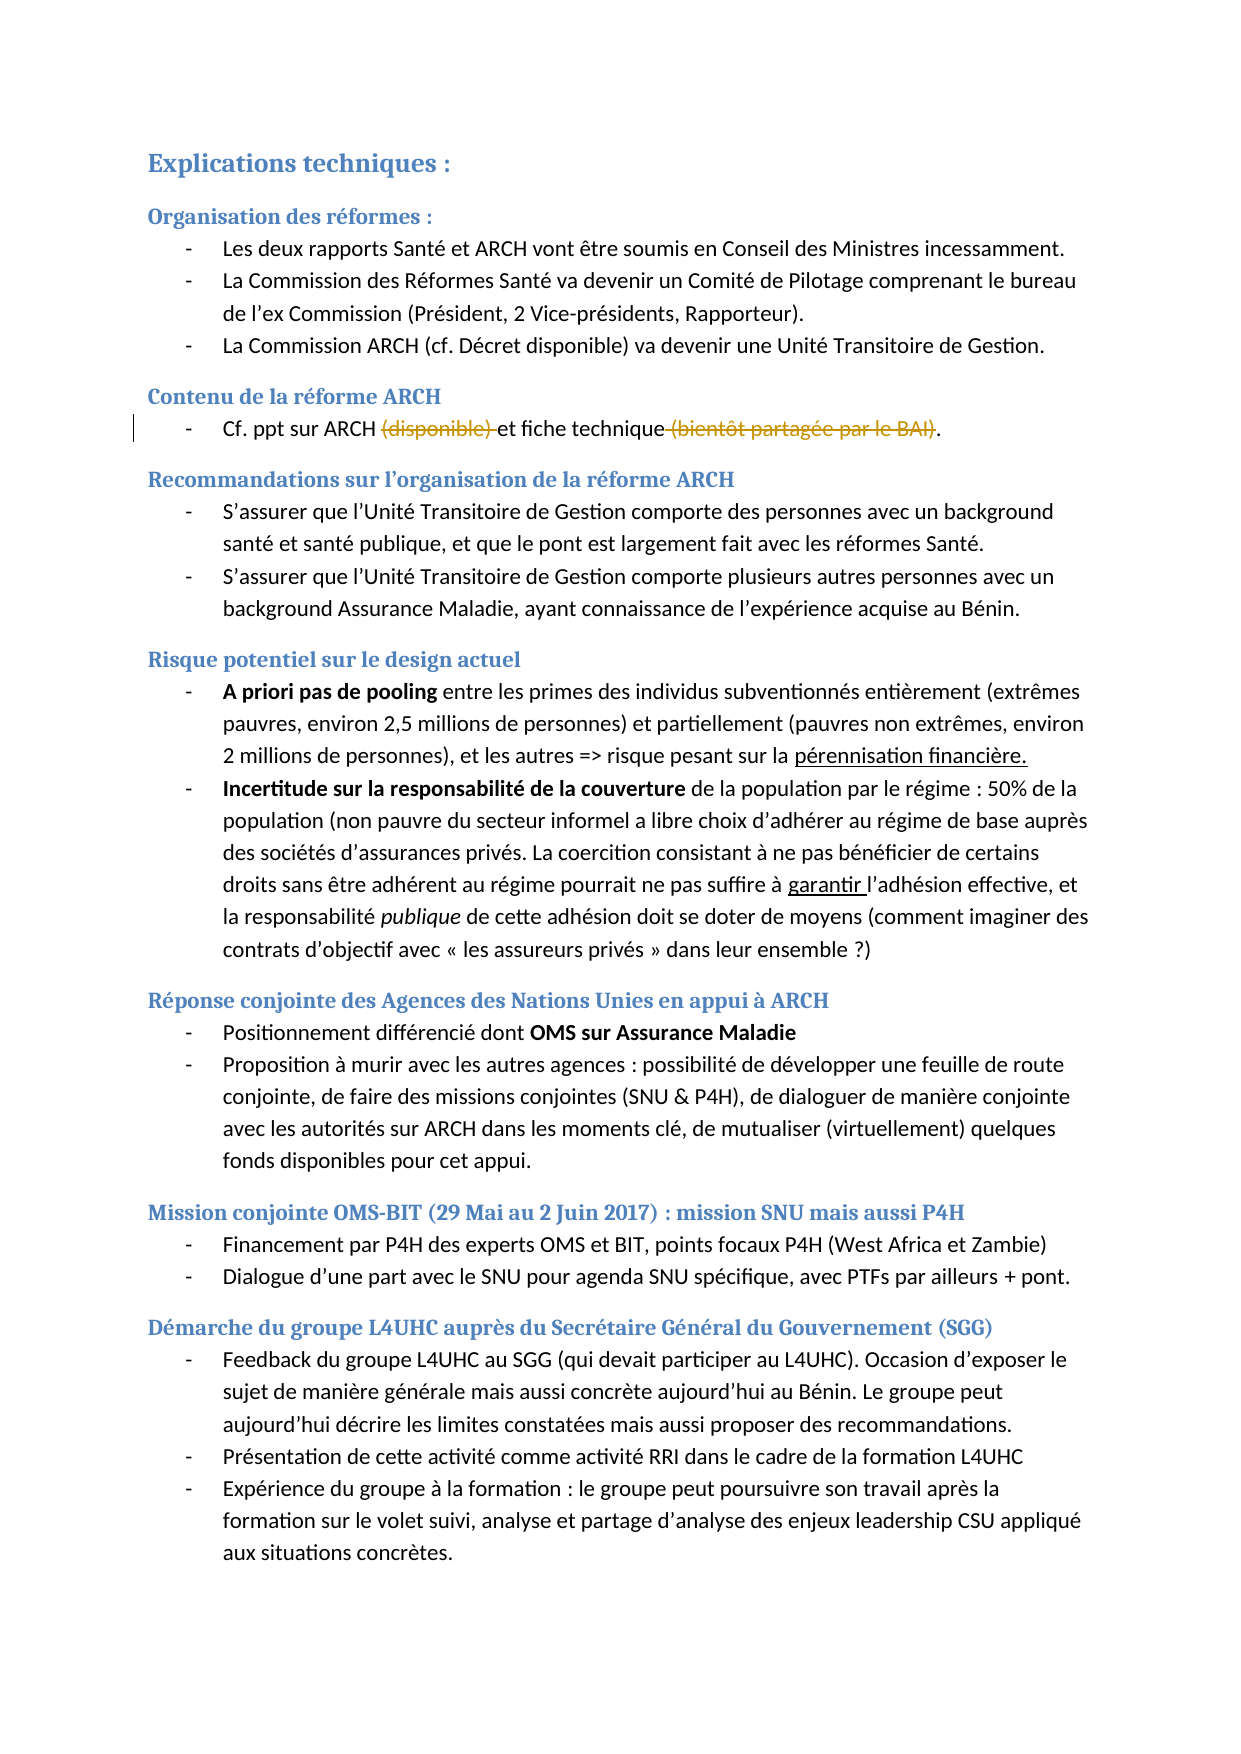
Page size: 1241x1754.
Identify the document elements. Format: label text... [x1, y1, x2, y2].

subtitle Risque potentiel sur le design actuel [148, 647, 1093, 673]
list Dialogue d’une part avec le SNU pour agenda SNU spécifique, avec PTFs par ailleurs + pont. [185, 1262, 1093, 1290]
list A priori pas de pooling entre les primes des individus subventionnés entièrement (extrêmes pauvres, environ 2,5 millions de personnes) et partiellement (pauvres non extrêmes, environ 2 millions de personnes), et les autres => risque pesant sur la pérennisation financière. [185, 677, 1093, 769]
subtitle Explications techniques : [148, 148, 1093, 179]
list S’assurer que l’Unité Transitoire de Gestion comporte des personnes avec un background santé et santé publique, et que le pont est largement fait avec les réformes Santé. [185, 497, 1093, 558]
subtitle Démarche du groupe L4UHC auprès du Secrétaire Général du Gouvernement (SGG) [148, 1315, 1093, 1341]
list Positionnement différencié dont OMS sur Assurance Maladie [185, 1018, 1093, 1046]
list Cf. ppt sur ARCH et fiche technique. [185, 414, 1093, 442]
list Les deux rapports Santé et ARCH vont être soumis en Conseil des Ministres incessamment. [185, 234, 1093, 262]
list La Commission ARCH (cf. Décret disponible) va devenir une Unité Transitoire de Gestion. [185, 331, 1093, 359]
list Proposition à murir avec les autres agences : possibilité de développer une feuille de route conjointe, de faire des missions conjointes (SNU & P4H), de dialoguer de manière conjointe avec les autorités sur ARCH dans les moments clé, de mutualiser (virtuellement) quelques fonds disponibles pour cet appui. [185, 1050, 1093, 1175]
list Expérience du groupe à la formation : le groupe peut poursuivre son travail après la formation sur le volet suivi, analyse et partage d’analyse des enjeux leadership CSU appliqué aux situations concrètes. [185, 1474, 1093, 1566]
list Incertitude sur la responsabilité de la couverture de la population par le régime : 50% de la population (non pauvre du secteur informel a libre choix d’adhérer au régime de base auprès des sociétés d’assurances privés. La coercition consistant à ne pas bénéficier de certains droits sans être adhérent au régime pourrait ne pas suffire à garantir l’adhésion effective, et la responsabilité publique de cette adhésion doit se doter de moyens (comment imaginer des contrats d’objectif avec « les assureurs privés » dans leur ensemble ?) [185, 774, 1093, 963]
list Feedback du groupe L4UHC au SGG (qui devait participer au L4UHC). Occasion d’exposer le sujet de manière générale mais aussi concrète aujourd’hui au Bénin. Le groupe peut aujourd’hui décrire les limites constatées mais aussi proposer des recommandations. [185, 1345, 1093, 1438]
list S’assurer que l’Unité Transitoire de Gestion comporte plusieurs autres personnes avec un background Assurance Maladie, ayant connaissance de l’expérience acquise au Bénin. [185, 562, 1093, 622]
subtitle Contenu de la réforme ARCH [148, 384, 1093, 410]
list Présentation de cette activité comme activité RRI dans le cadre de la formation L4UHC [185, 1442, 1093, 1470]
subtitle Mission conjointe OMS-BIT (29 Mai au 2 Juin 2017) : mission SNU mais aussi P4H [148, 1200, 1093, 1226]
subtitle Recommandations sur l’organisation de la réforme ARCH [148, 467, 1093, 493]
subtitle Organisation des réformes : [148, 204, 1093, 231]
list Financement par P4H des experts OMS et BIT, points focaux P4H (West Africa et Zambie) [185, 1230, 1093, 1258]
list La Commission des Réformes Santé va devenir un Comité de Pilotage comprenant le bureau de l’ex Commission (Président, 2 Vice-présidents, Rapporteur). [185, 267, 1093, 327]
subtitle Réponse conjointe des Agences des Nations Unies en appui à ARCH [148, 988, 1093, 1014]
